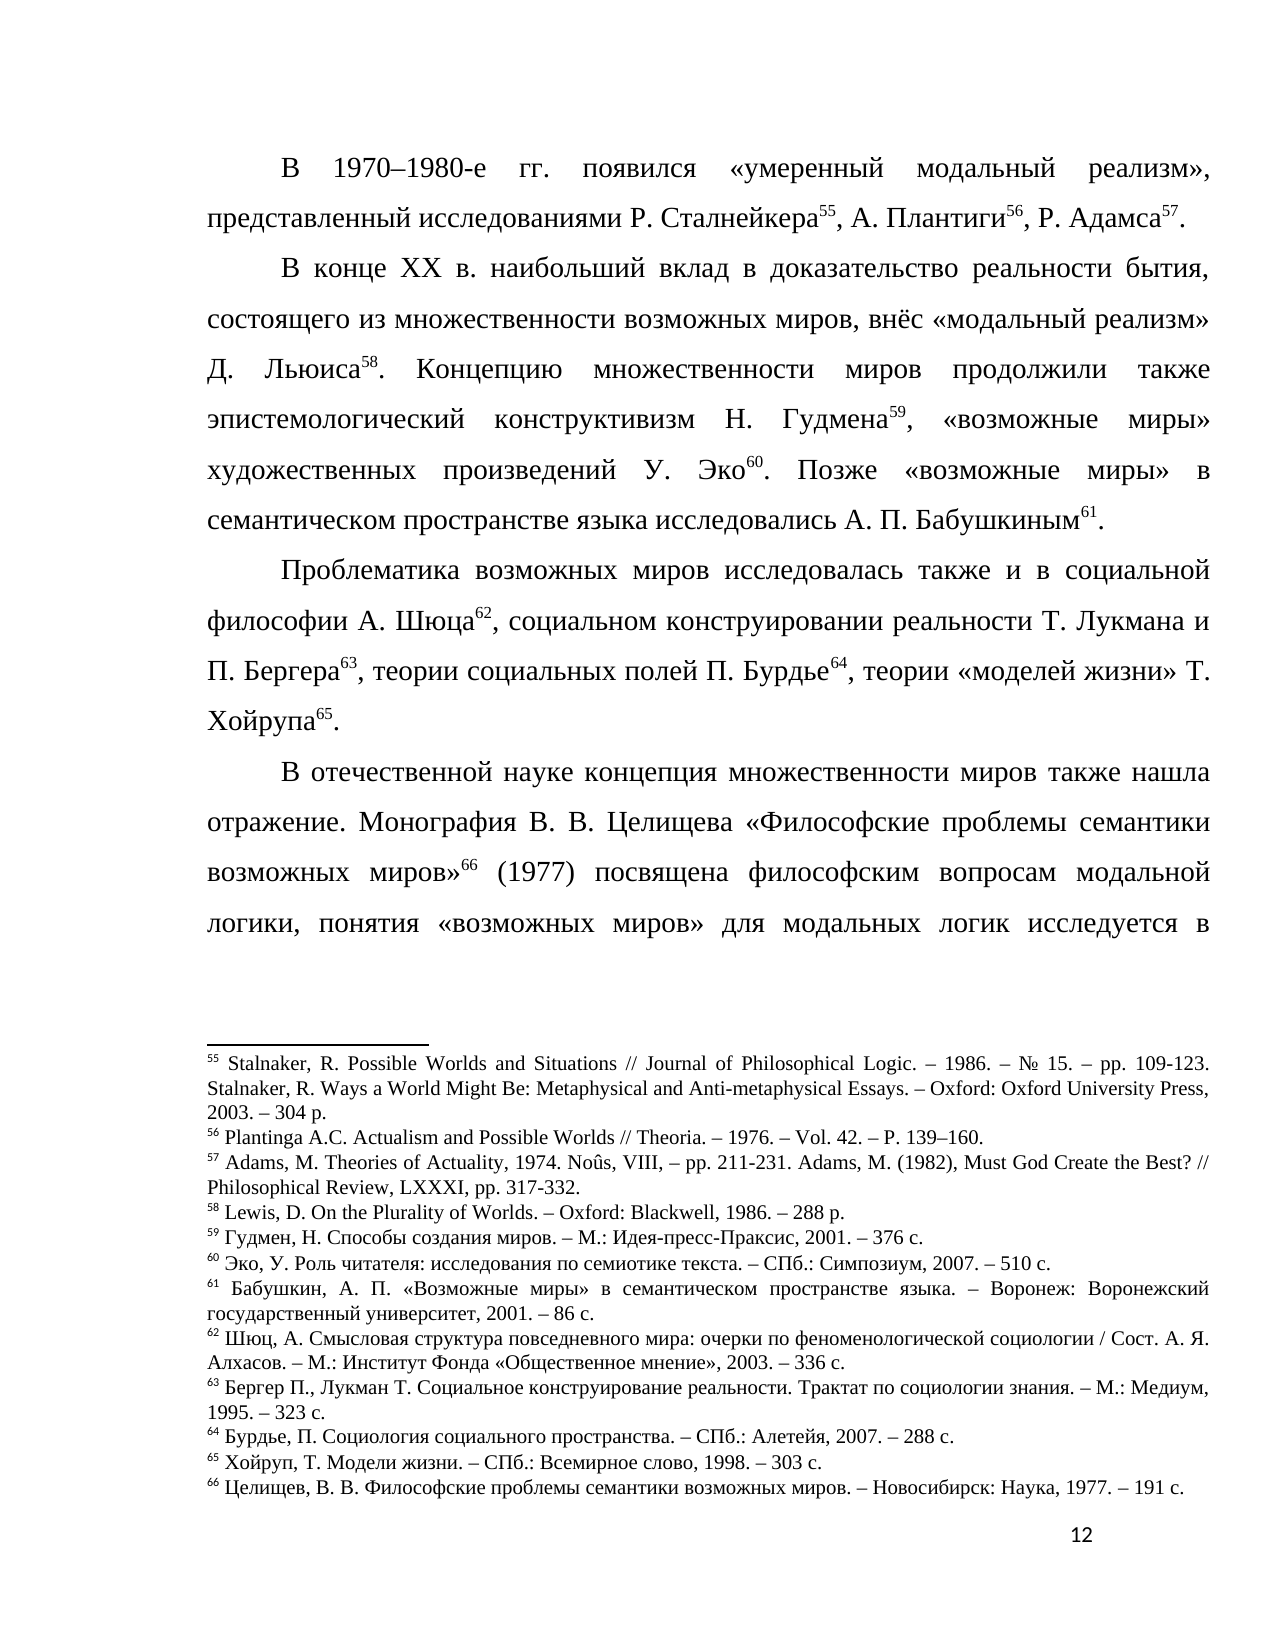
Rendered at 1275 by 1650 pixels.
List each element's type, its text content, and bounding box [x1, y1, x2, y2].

text В отечественной науке концепция множественности миров также нашла отражение. Монография В. В. Целищева «Философские проблемы семантики возможных миров» (1977) посвящена философским вопросам модальной логики, понятия «возможных миров» для модальных логик исследуется в работах Е. Г. Дарагалиной-Чёрной, В. А. Смиронова, Е. Д. Смироновой, Е. А. Сидоренко, Н. И. Фатиева. [207, 754, 1211, 938]
text В конце ХХ в. наибольший вклад в доказательство реальности бытия, состоящего из множественности возможных миров, внёс «модальный реализм» Д. Льюиса. Концепцию множественности миров продолжили также эпистемологический конструктивизм Н. Гудмена, «возможные миры» художественных произведений У. Эко. Позже «возможные миры» в семантическом пространстве языка исследовались А. П. Бабушкиным. [207, 251, 1211, 536]
text В 1970–1980-е гг. появился «умеренный модальный реализм», представленный исследованиями Р. Сталнейкера, А. Плантиги, Р. Адамса. [207, 150, 1211, 234]
text Проблематика возможных миров исследовалась также и в социальной философии А. Шюца, социальном конструировании реальности Т. Лукмана и П. Бергера, теории социальных полей П. Бурдье, теории «моделей жизни» Т. Хойрупа. [207, 552, 1211, 737]
